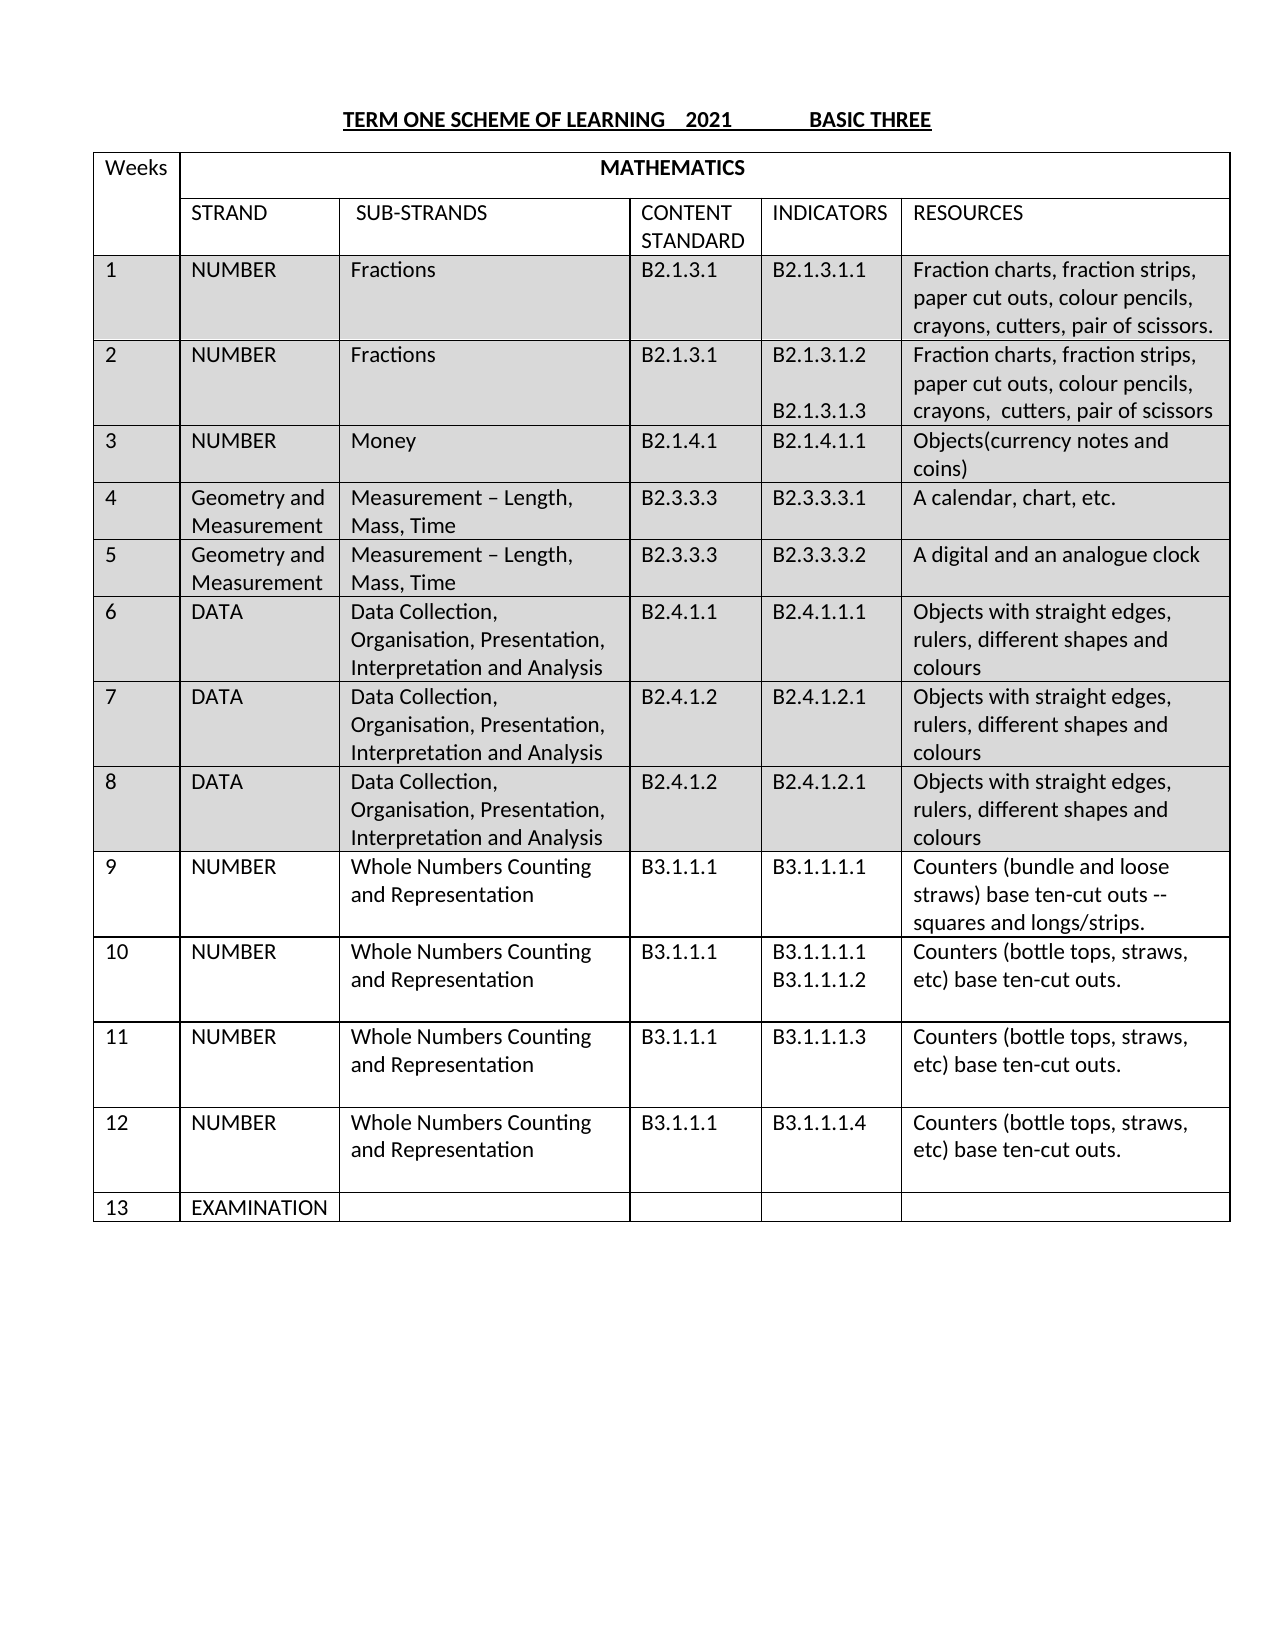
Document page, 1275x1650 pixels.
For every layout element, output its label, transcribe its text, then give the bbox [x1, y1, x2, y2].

table_cell 2 [94, 341, 179, 425]
table_cell B3.1.1.1.3 [762, 1023, 901, 1107]
table_cell Measurement – Length, Mass, Time [340, 483, 629, 539]
table_cell [902, 1193, 1229, 1221]
table_cell B3.1.1.1.4 [762, 1108, 901, 1192]
table_cell Objects(currency notes and coins) [902, 426, 1229, 482]
table_cell Data Collection, Organisation, Presentation, Interpretation and Analysis [340, 597, 629, 681]
table_cell 5 [94, 540, 179, 596]
table_cell Measurement – Length, Mass, Time [340, 540, 629, 596]
table_cell B2.4.1.2.1 [762, 682, 901, 766]
table_cell CONTENT STANDARD [631, 199, 761, 254]
table_cell [631, 1193, 761, 1221]
table_cell STRAND [181, 199, 339, 254]
table_cell 13 [94, 1193, 179, 1221]
table_cell NUMBER [181, 852, 339, 936]
table_cell Data Collection, Organisation, Presentation, Interpretation and Analysis [340, 682, 629, 766]
table_header Weeks [94, 153, 179, 254]
table_cell Whole Numbers Counting and Representation [340, 852, 629, 936]
table_cell NUMBER [181, 426, 339, 482]
table_cell B3.1.1.1 [631, 1108, 761, 1192]
table_cell 8 [94, 767, 179, 851]
table_cell B3.1.1.1 [631, 938, 761, 1021]
table_cell Whole Numbers Counting and Representation [340, 1108, 629, 1192]
table_cell B2.1.4.1 [631, 426, 761, 482]
table_cell A digital and an analogue clock [902, 540, 1229, 596]
table_cell 3 [94, 426, 179, 482]
table_cell B2.3.3.3 [631, 540, 761, 596]
table_cell Objects with straight edges, rulers, different shapes and colours [902, 682, 1229, 766]
table_cell Counters (bottle tops, straws, etc) base ten-cut outs. [902, 1108, 1229, 1192]
table_cell NUMBER [181, 341, 339, 425]
table_cell B2.1.3.1.1 [762, 256, 901, 339]
table_cell 12 [94, 1108, 179, 1192]
table_cell NUMBER [181, 1108, 339, 1192]
table_cell Fraction charts, fraction strips, paper cut outs, colour pencils, crayons, cutters, pair of scissors. [902, 256, 1229, 339]
table_cell [762, 1193, 901, 1221]
table_cell [340, 1193, 629, 1221]
table_cell Whole Numbers Counting and Representation [340, 1023, 629, 1107]
table_cell Fractions [340, 341, 629, 425]
table_cell Counters (bottle tops, straws, etc) base ten-cut outs. [902, 1023, 1229, 1107]
table_cell NUMBER [181, 1023, 339, 1107]
table_cell B2.3.3.3.1 [762, 483, 901, 539]
table_cell B2.4.1.1.1 [762, 597, 901, 681]
table_cell Fraction charts, fraction strips, paper cut outs, colour pencils, crayons, cutters, pair of scissors [902, 341, 1229, 425]
table_cell SUB-STRANDS [340, 199, 629, 254]
table_cell 4 [94, 483, 179, 539]
table_cell B2.1.3.1.2 B2.1.3.1.3 [762, 341, 901, 425]
table_cell Whole Numbers Counting and Representation [340, 938, 629, 1021]
table_cell B2.4.1.1 [631, 597, 761, 681]
table_cell B3.1.1.1 [631, 852, 761, 936]
table_cell Geometry and Measurement [181, 483, 339, 539]
table_cell Counters (bottle tops, straws, etc) base ten-cut outs. [902, 938, 1229, 1021]
table_cell B2.3.3.3 [631, 483, 761, 539]
table_cell Money [340, 426, 629, 482]
table_cell 9 [94, 852, 179, 936]
table_cell B2.3.3.3.2 [762, 540, 901, 596]
table_cell 10 [94, 938, 179, 1021]
table_cell B2.4.1.2 [631, 767, 761, 851]
table_cell B2.1.3.1 [631, 341, 761, 425]
table_cell DATA [181, 682, 339, 766]
table_cell B3.1.1.1 [631, 1023, 761, 1107]
table_cell Counters (bundle and loose straws) base ten-cut outs -- squares and longs/strips. [902, 852, 1229, 936]
table_cell Fractions [340, 256, 629, 339]
table_cell B2.4.1.2 [631, 682, 761, 766]
table_cell A calendar, chart, etc. [902, 483, 1229, 539]
table_cell Geometry and Measurement [181, 540, 339, 596]
table_cell DATA [181, 767, 339, 851]
table_cell 1 [94, 256, 179, 339]
table_cell NUMBER [181, 938, 339, 1021]
table_cell B2.4.1.2.1 [762, 767, 901, 851]
table_cell B2.1.3.1 [631, 256, 761, 339]
table_cell EXAMINATION [181, 1193, 339, 1221]
table_cell 6 [94, 597, 179, 681]
table_cell B3.1.1.1.1 B3.1.1.1.2 [762, 938, 901, 1021]
table_cell NUMBER [181, 256, 339, 339]
table_cell Objects with straight edges, rulers, different shapes and colours [902, 767, 1229, 851]
table_cell B2.1.4.1.1 [762, 426, 901, 482]
table_cell 11 [94, 1023, 179, 1107]
table_cell B3.1.1.1.1 [762, 852, 901, 936]
table_cell RESOURCES [902, 199, 1229, 254]
table_cell 7 [94, 682, 179, 766]
table_cell DATA [181, 597, 339, 681]
table_header MATHEMATICS [181, 153, 1229, 197]
table_cell Data Collection, Organisation, Presentation, Interpretation and Analysis [340, 767, 629, 851]
table_cell Objects with straight edges, rulers, different shapes and colours [902, 597, 1229, 681]
table_cell INDICATORS [762, 199, 901, 254]
text TERM ONE SCHEME OF LEARNING 2021 BASIC THREE [105, 105, 1170, 133]
